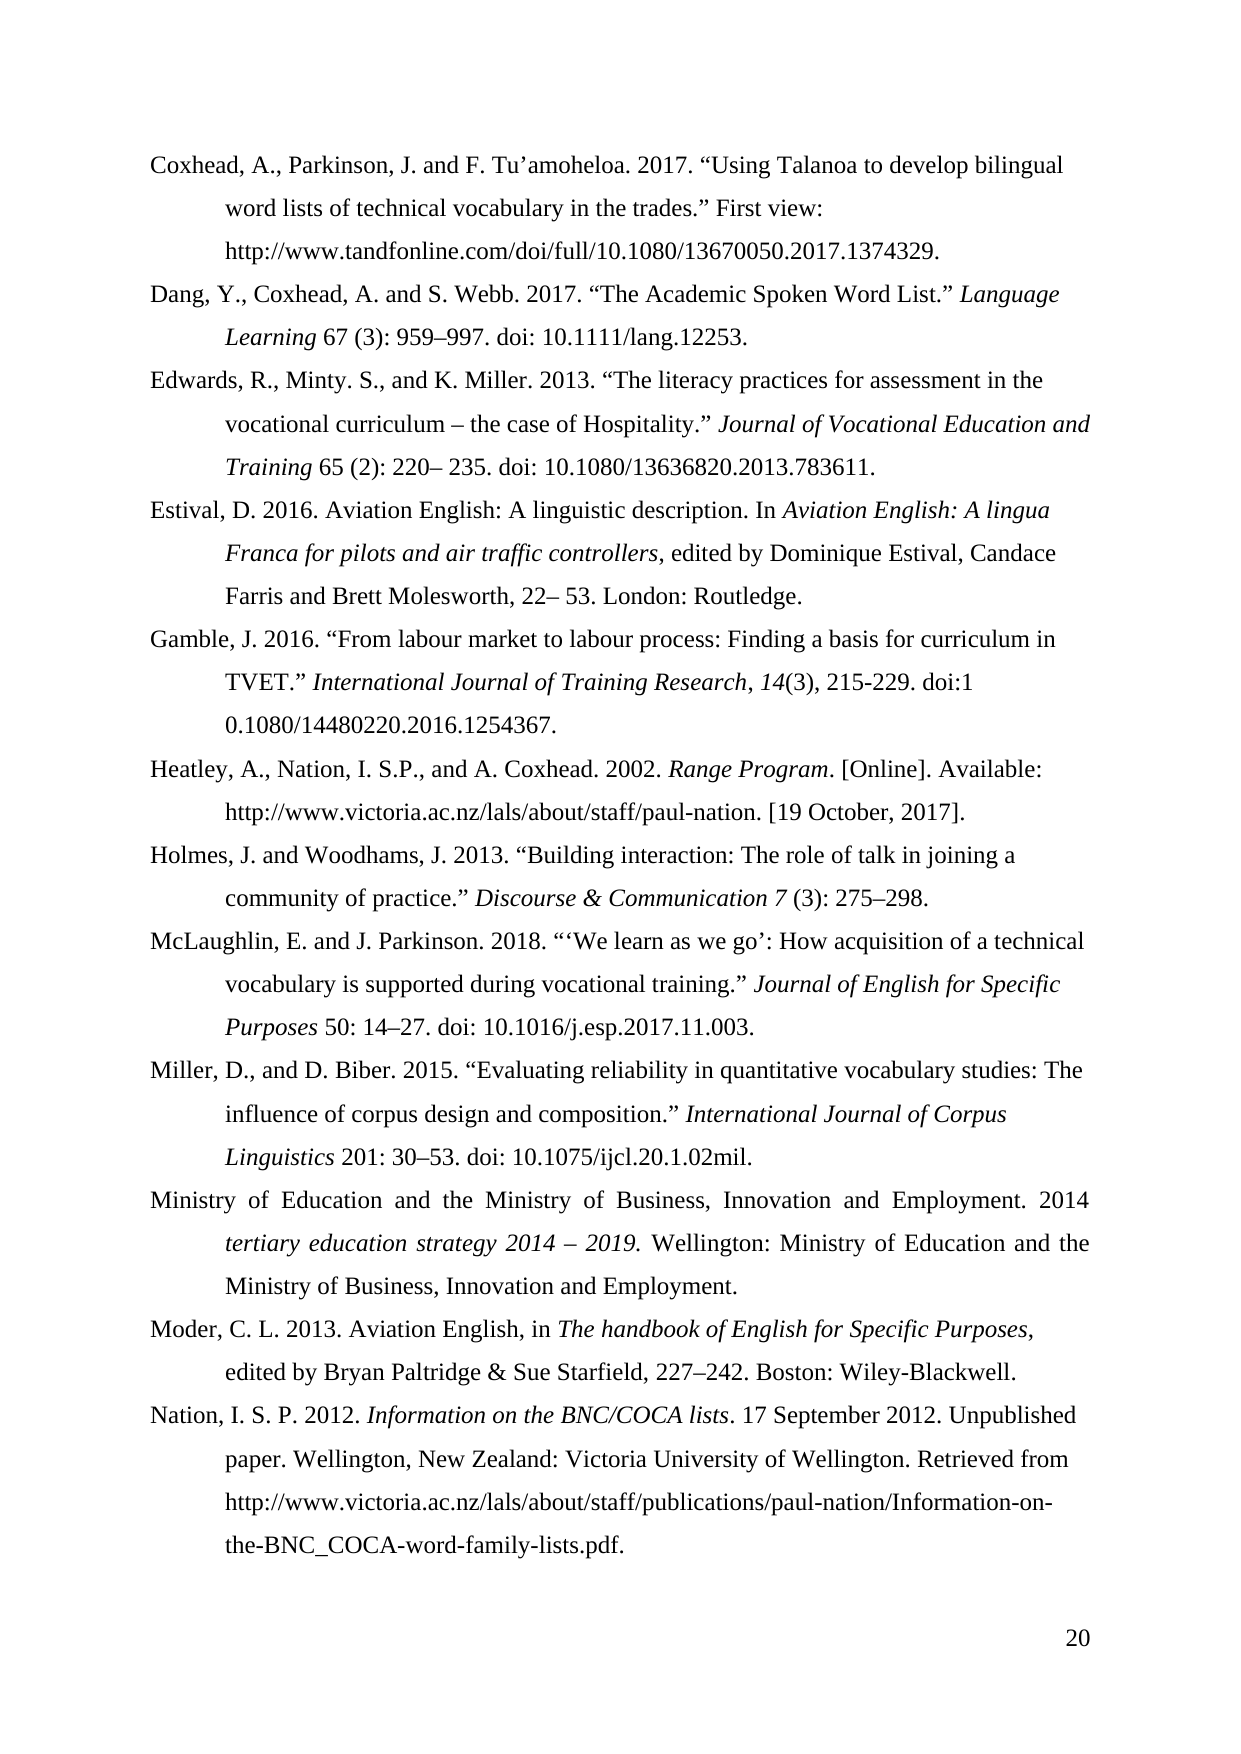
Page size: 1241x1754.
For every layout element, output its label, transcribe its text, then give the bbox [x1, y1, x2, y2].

text Coxhead, A., Parkinson, J. and F. Tu’amoheloa. 2017. “Using Talanoa to develop bilingual word lists of technical vocabulary in the trades.” First view: http://www.tandfonline.com/doi/full/10.1080/13670050.2017.1374329. [150, 150, 1090, 265]
text Gamble, J. 2016. “From labour market to labour process: Finding a basis for curriculum in TVET.” International Journal of Training Research, 14(3), 215-229. doi:1 0.1080/14480220.2016.1254367. [150, 624, 1090, 739]
text Edwards, R., Minty. S., and K. Miller. 2013. “The literacy practices for assessment in the vocational curriculum – the case of Hospitality.” Journal of Vocational Education and Training 65 (2): 220– 235. doi: 10.1080/13636820.2013.783611. [150, 366, 1090, 481]
text Moder, C. L. 2013. Aviation English, in The handbook of English for Specific Purposes, edited by Bryan Paltridge & Sue Starfield, 227–242. Boston: Wiley-Blackwell. [150, 1314, 1090, 1386]
text McLaughlin, E. and J. Parkinson. 2018. “‘We learn as we go’: How acquisition of a technical vocabulary is supported during vocational training.” Journal of English for Specific Purposes 50: 14–27. doi: 10.1016/j.esp.2017.11.003. [150, 926, 1090, 1041]
text Estival, D. 2016. Aviation English: A linguistic description. In Aviation English: A lingua Franca for pilots and air traffic controllers, edited by Dominique Estival, Candace Farris and Brett Molesworth, 22– 53. London: Routledge. [150, 495, 1090, 610]
text Dang, Y., Coxhead, A. and S. Webb. 2017. “The Academic Spoken Word List.” Language Learning 67 (3): 959–997. doi: 10.1111/lang.12253. [150, 279, 1090, 351]
text Nation, I. S. P. 2012. Information on the BNC/COCA lists. 17 September 2012. Unpublished paper. Wellington, New Zealand: Victoria University of Wellington. Retrieved from http://www.victoria.ac.nz/lals/about/staff/publications/paul-nation/Information-on-the-BNC_COCA-word-family-lists.pdf. [150, 1401, 1090, 1559]
text Ministry of Education and the Ministry of Business, Innovation and Employment. 2014 tertiary education strategy 2014 – 2019. Wellington: Ministry of Education and the Ministry of Business, Innovation and Employment. [150, 1185, 1090, 1300]
text Miller, D., and D. Biber. 2015. “Evaluating reliability in quantitative vocabulary studies: The influence of corpus design and composition.” International Journal of Corpus Linguistics 201: 30–53. doi: 10.1075/ijcl.20.1.02mil. [150, 1056, 1090, 1171]
text Holmes, J. and Woodhams, J. 2013. “Building interaction: The role of talk in joining a community of practice.” Discourse & Communication 7 (3): 275–298. [150, 840, 1090, 912]
text Heatley, A., Nation, I. S.P., and A. Coxhead. 2002. Range Program. [Online]. Available: http://www.victoria.ac.nz/lals/about/staff/paul-nation. [19 October, 2017]. [150, 754, 1090, 826]
